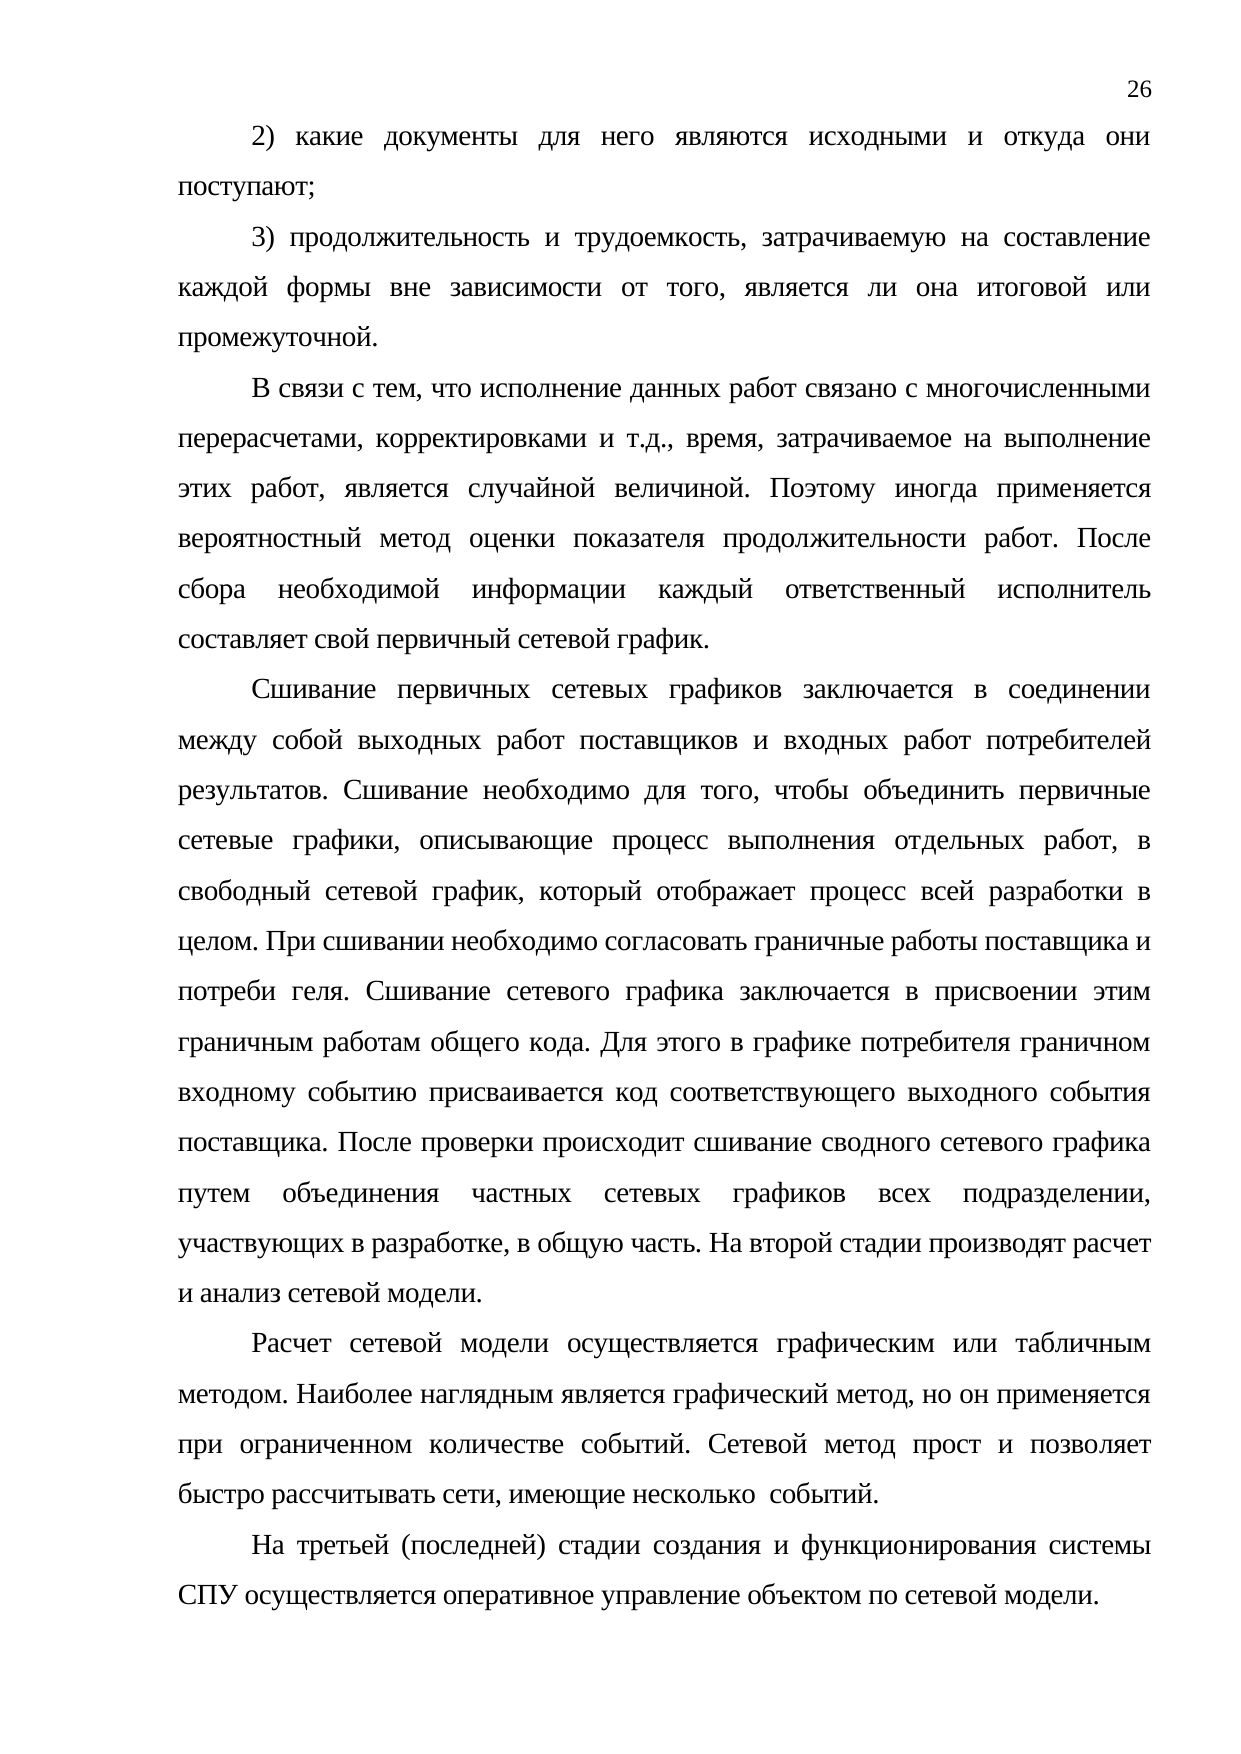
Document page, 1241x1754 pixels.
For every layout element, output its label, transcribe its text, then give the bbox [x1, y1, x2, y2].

text На третьей (последней) стадии создания и функционирования системы СПУ осуществляется оперативное управление объектом по сетевой модели. [178, 1527, 1151, 1611]
text Расчет сетевой модели осуществляется графическим или табличным методом. Наиболее наглядным является графический метод, но он применяется при ограниченном количестве событий. Сетевой метод прост и позволяет быстро рассчитывать сети, имеющие несколько событий. [178, 1326, 1151, 1510]
text 3) продолжительность и трудоемкость, затрачиваемую на составление каждой формы вне зависимости от того, является ли она итоговой или промежуточной. [178, 219, 1151, 353]
text В связи с тем, что исполнение данных работ связано с многочисленными перерасчетами, корректировками и т.д., время, затрачиваемое на выполнение этих работ, является случайной величиной. Поэтому иногда применяется вероятностный метод оценки показателя продолжительности работ. После сбора необходимой информации каждый ответственный исполнитель составляет свой первичный сетевой график. [178, 370, 1151, 655]
text Сшивание первичных сетевых графиков заключается в соединении между собой выходных работ поставщиков и входных работ потребителей результатов. Сшивание необходимо для того, чтобы объединить первичные сетевые графики, описывающие процесс выполнения отдельных работ, в свободный сетевой график, который отображает процесс всей разработки в целом. При сшивании необходимо согласовать граничные работы поставщика и потреби геля. Сшивание сетевого графика заключается в присвоении этим граничным работам общего кода. Для этого в графике потребителя граничном входному событию присваивается код соответствующего выходного события поставщика. После проверки происходит сшивание сводного сетевого графика путем объединения частных сетевых графиков всех подразделении, участвующих в разработке, в общую часть. На второй стадии производят расчет и анализ сетевой модели. [178, 672, 1151, 1309]
text 2) какие документы для него являются исходными и откуда они поступают; [178, 118, 1151, 202]
